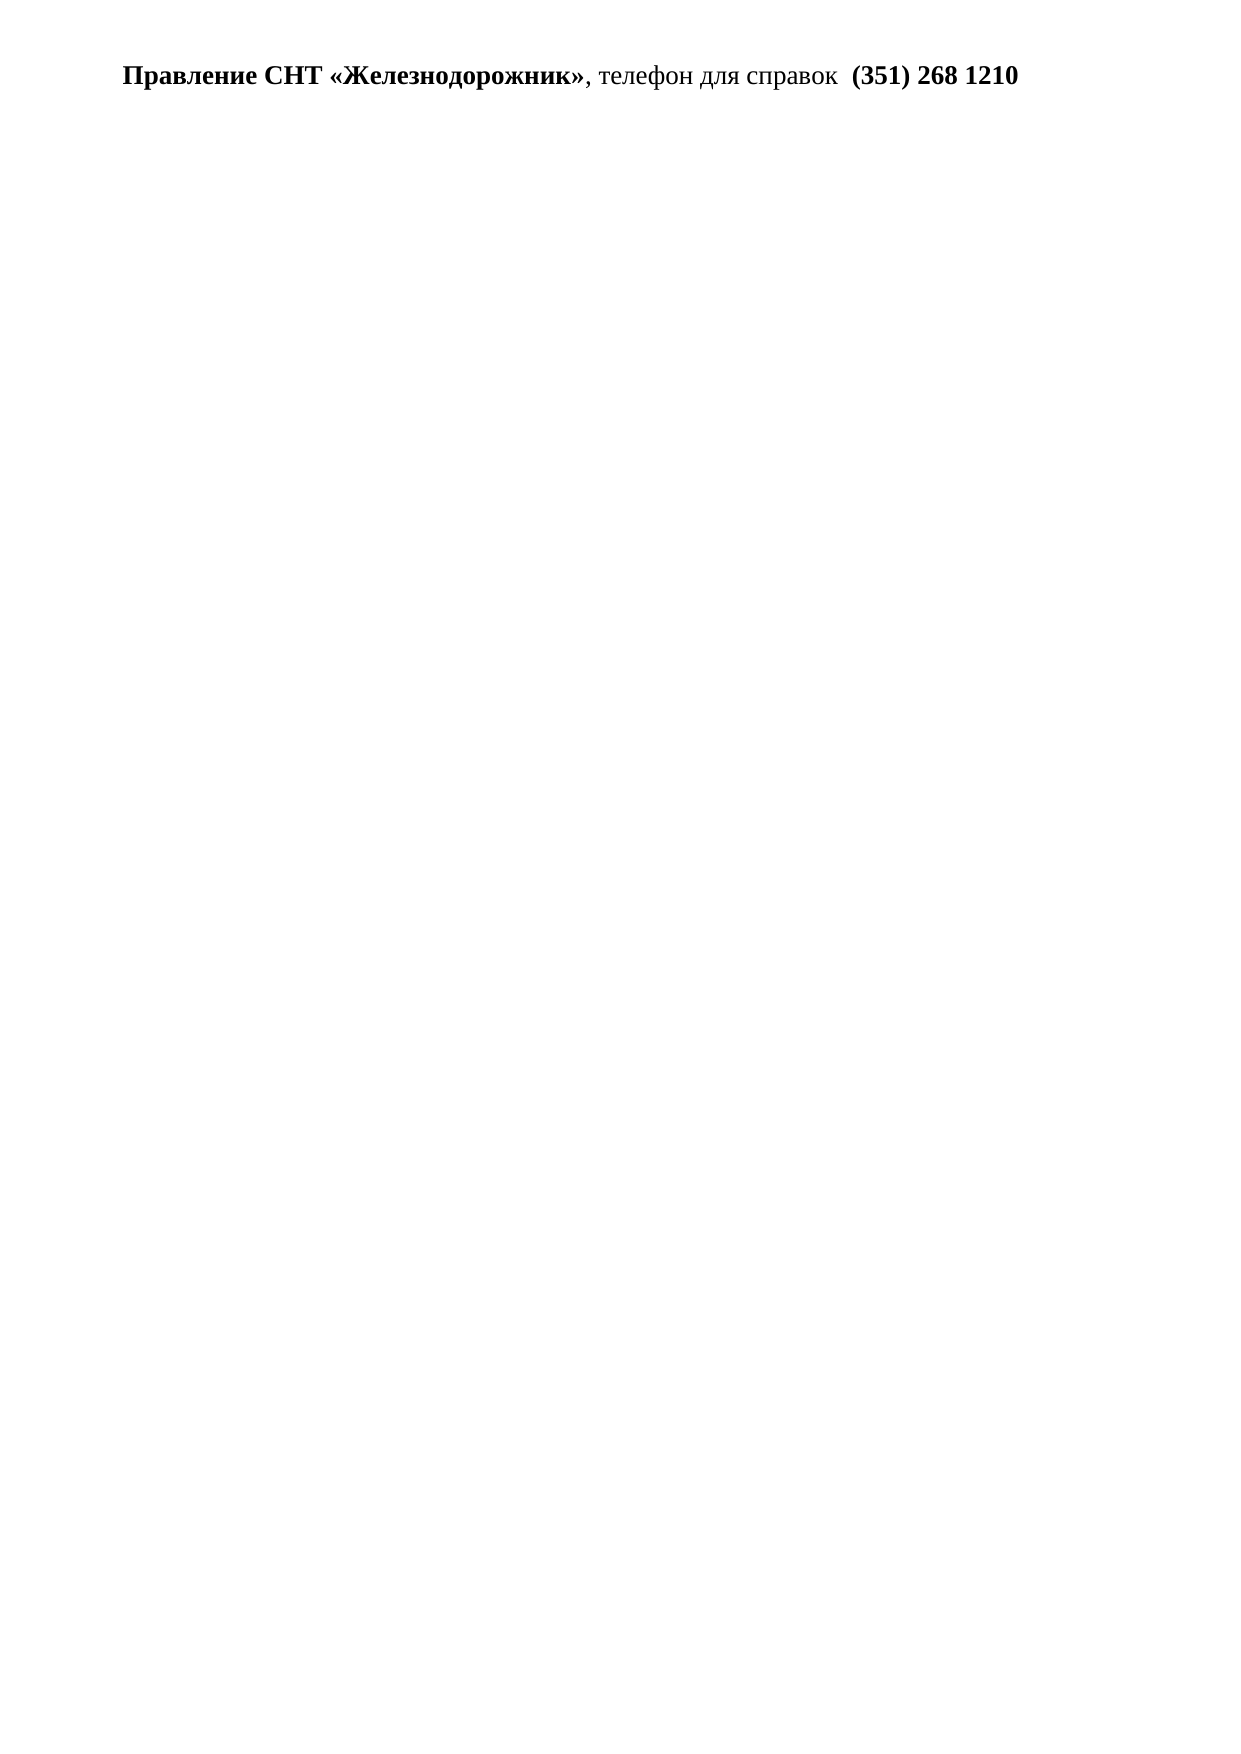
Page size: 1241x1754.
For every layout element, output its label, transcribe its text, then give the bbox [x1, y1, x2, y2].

text Правление СНТ «Железнодорожник», телефон для справок (351) 268 1210 [75, 59, 1165, 90]
